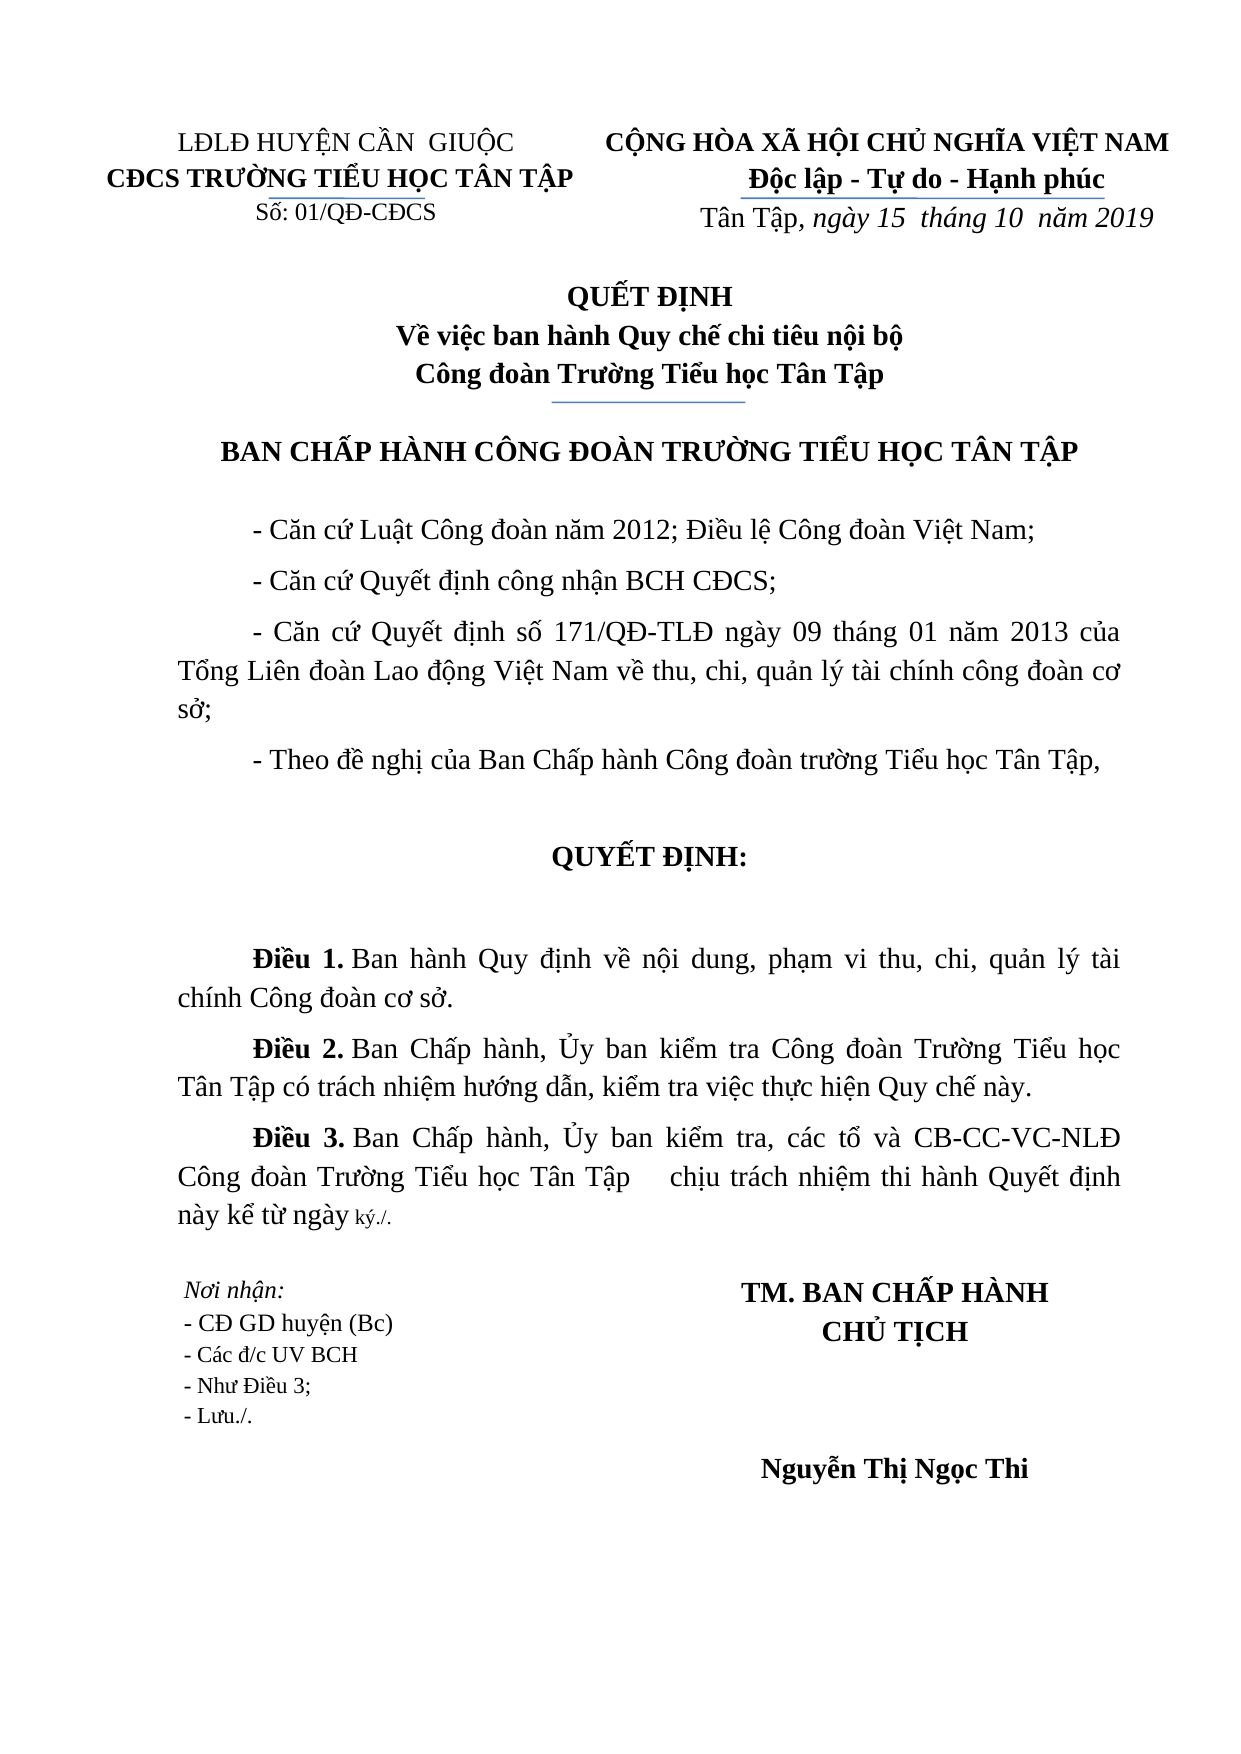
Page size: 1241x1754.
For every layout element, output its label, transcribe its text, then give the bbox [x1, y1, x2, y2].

text - Căn cứ Luật Công đoàn năm 2012; Điều lệ Công đoàn Việt Nam; [177, 512, 1122, 546]
text Công đoàn Trường Tiểu học Tân Tập [177, 357, 1122, 390]
text - Căn cứ Quyết định số 171/QĐ-TLĐ ngày 09 tháng 01 năm 2013 của Tổng Liên đoàn Lao động Việt Nam về thu, chi, quản lý tài chính công đoàn cơ sở; [177, 614, 1122, 725]
text BAN CHẤP HÀNH CÔNG ĐOÀN TRƯỜNG TIỂU HỌC TÂN TẬP [177, 434, 1122, 467]
text Điều 3. Ban Chấp hành, Ủy ban kiểm tra, các tổ và CB-CC-VC-NLĐ Công đoàn Trường Tiểu học Tân Tập chịu trách nhiệm thi hành Quyết định này kể từ ngày ký./. [177, 1120, 1122, 1231]
text Về việc ban hành Quy chế chi tiêu nội bộ [177, 318, 1122, 352]
table_header TM. BAN CHẤP HÀNH CHỦ TỊCH Nguyễn Thị Ngọc Thi [653, 1268, 1136, 1497]
table_header LĐLĐ HUYỆN CẦN GIUỘC CĐCS TRƯỜNG TIỂU HỌC TÂN TẬP Số: 01/QĐ-CĐCS [95, 118, 597, 279]
text QUYẾT ĐỊNH: [177, 839, 1122, 873]
table_header Nơi nhận: - CĐ GD huyện (Bc) - Các đ/c UV BCH - Như Điều 3; - Lưu./. [176, 1268, 653, 1497]
text Điều 1. Ban hành Quy định về nội dung, phạm vi thu, chi, quản lý tài chính Công đoàn cơ sở. [177, 941, 1122, 1013]
text - Căn cứ Quyết định công nhận BCH CĐCS; [177, 563, 1122, 597]
text Điều 2. Ban Chấp hành, Ủy ban kiểm tra Công đoàn Trường Tiểu học Tân Tập có trách nhiệm hướng dẫn, kiểm tra việc thực hiện Quy chế này. [177, 1031, 1122, 1103]
text - Theo đề nghị của Ban Chấp hành Công đoàn trường Tiểu học Tân Tập, [177, 742, 1122, 776]
table_header CỘNG HÒA XÃ HỘI CHỦ NGHĨA VIỆT NAM Độc lập - Tự do - Hạnh phúc Tân Tập, ngày 15 tháng 10 năm 2019 [597, 118, 1240, 279]
text QUẾT ĐỊNH [177, 279, 1122, 313]
